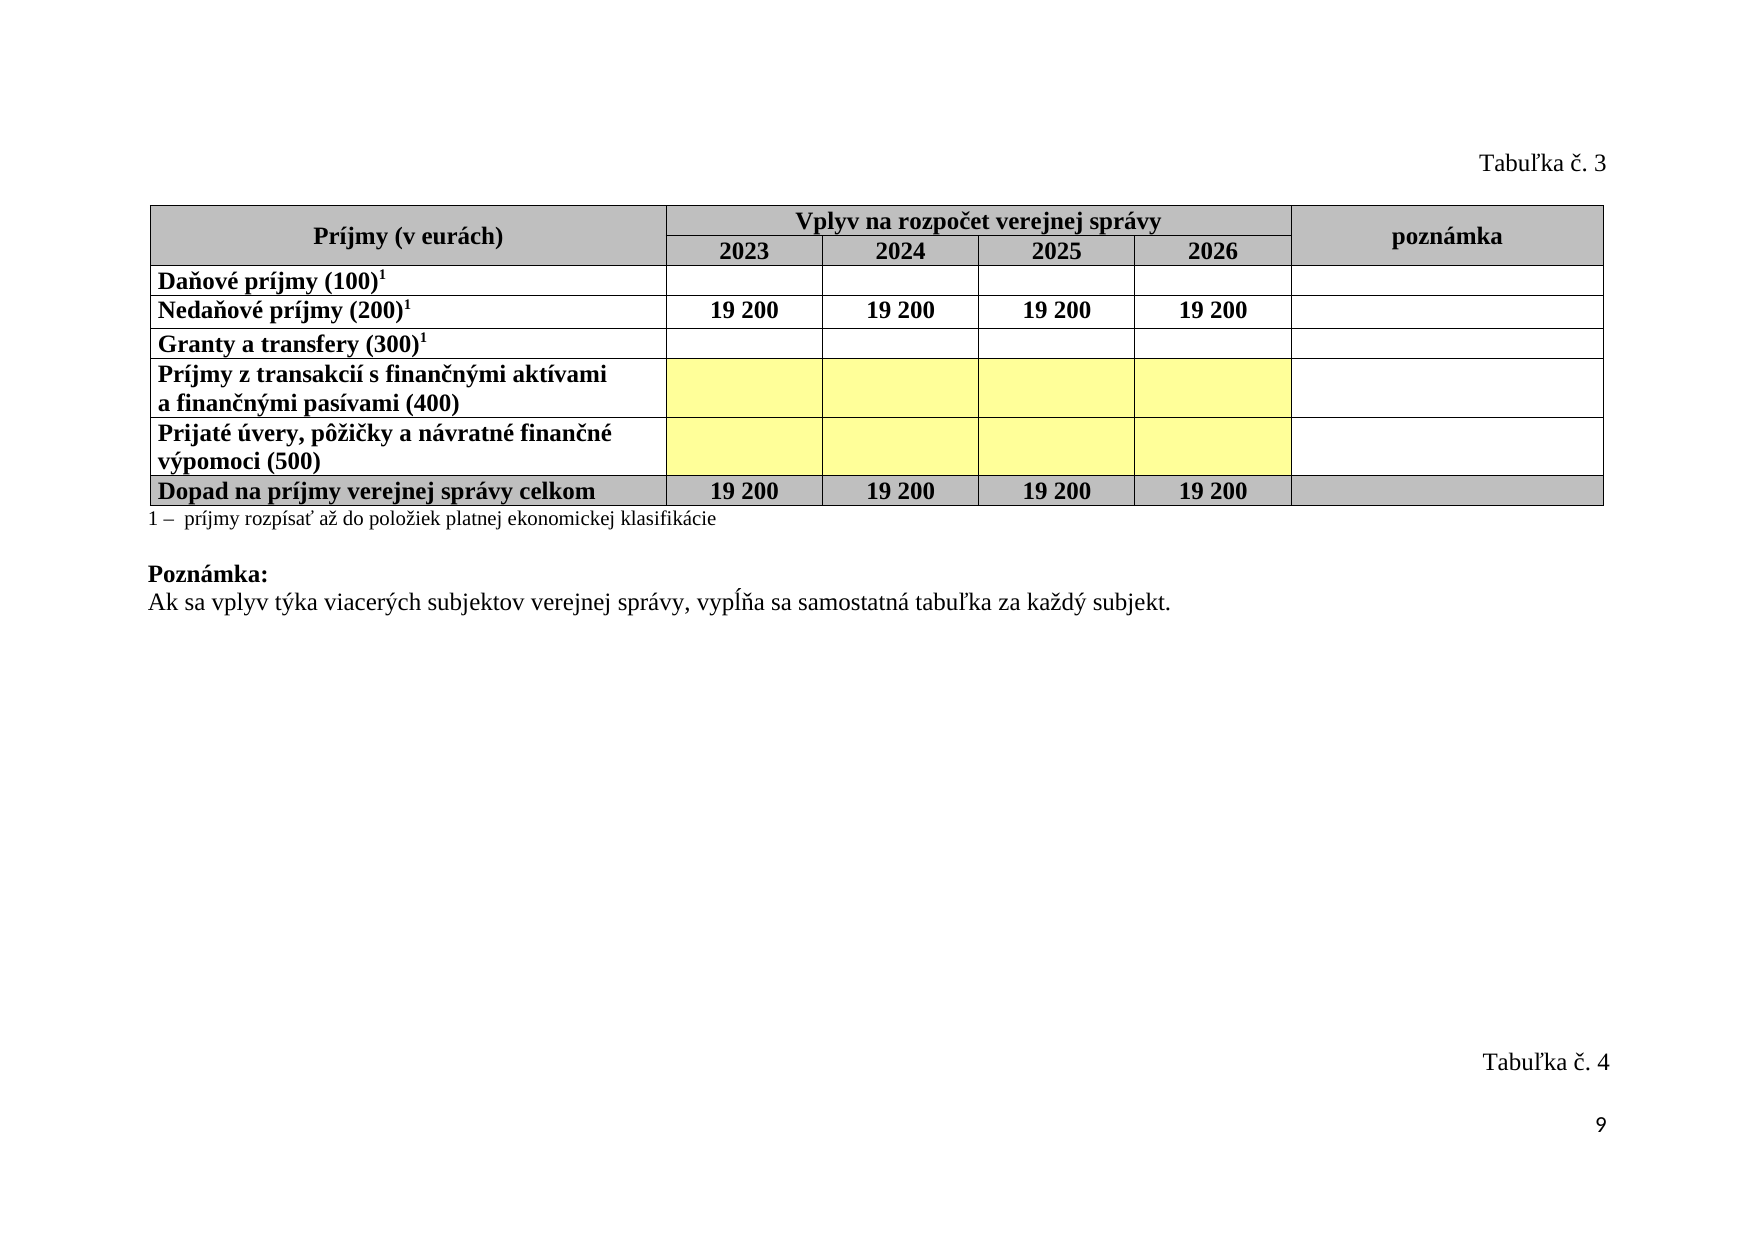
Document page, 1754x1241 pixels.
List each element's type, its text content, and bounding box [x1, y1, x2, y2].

table_cell 2026 [1135, 236, 1291, 265]
table_cell 19 200 [979, 476, 1134, 505]
table_cell [979, 359, 1134, 417]
table_cell 2024 [823, 236, 978, 265]
table_cell [1292, 418, 1603, 475]
table_cell Príjmy z transakcií s finančnými aktívami a finančnými pasívami (400) [151, 359, 666, 417]
table_cell 19 200 [667, 296, 822, 328]
text Tabuľka č. 3 [148, 148, 1606, 176]
table_cell Nedaňové príjmy (200)1 [151, 296, 666, 328]
table_header poznámka [1292, 206, 1603, 265]
table_cell [1292, 266, 1603, 294]
table_cell Dopad na príjmy verejnej správy celkom [151, 476, 666, 505]
table_cell [1135, 329, 1291, 358]
table_header Vplyv na rozpočet verejnej správy [667, 206, 1291, 235]
table_cell Daňové príjmy (100)1 [151, 266, 666, 294]
text Tabuľka č. 4 [148, 1047, 1609, 1076]
table_cell [823, 266, 978, 294]
table_cell [823, 329, 978, 358]
table_cell [979, 329, 1134, 358]
table_cell 19 200 [823, 476, 978, 505]
table_cell [1292, 476, 1603, 505]
table_cell [1292, 329, 1603, 358]
table_cell [667, 418, 822, 475]
table_cell [1292, 359, 1603, 417]
table_cell Prijaté úvery, pôžičky a návratné finančné výpomoci (500) [151, 418, 666, 475]
table_cell [667, 329, 822, 358]
table_cell 19 200 [667, 476, 822, 505]
table_cell 19 200 [823, 296, 978, 328]
table_cell [1135, 418, 1291, 475]
table_cell [667, 359, 822, 417]
table_header Príjmy (v eurách) [151, 206, 666, 265]
table_cell [823, 418, 978, 475]
table_cell Granty a transfery (300)1 [151, 329, 666, 358]
table_cell [1135, 266, 1291, 294]
table_cell [979, 266, 1134, 294]
table_cell [667, 266, 822, 294]
table_cell [823, 359, 978, 417]
text Ak sa vplyv týka viacerých subjektov verejnej správy, vypĺňa sa samostatná tabuľka za každý subjekt. [148, 587, 1606, 616]
table_cell 19 200 [979, 296, 1134, 328]
table_cell 19 200 [1135, 296, 1291, 328]
table_cell 2023 [667, 236, 822, 265]
table_cell 19 200 [1135, 476, 1291, 505]
text Poznámka: [148, 559, 1606, 587]
table_cell [1135, 359, 1291, 417]
table_cell 2025 [979, 236, 1134, 265]
text 1 – príjmy rozpísať až do položiek platnej ekonomickej klasifikácie [148, 506, 1606, 530]
table_cell [1292, 296, 1603, 328]
